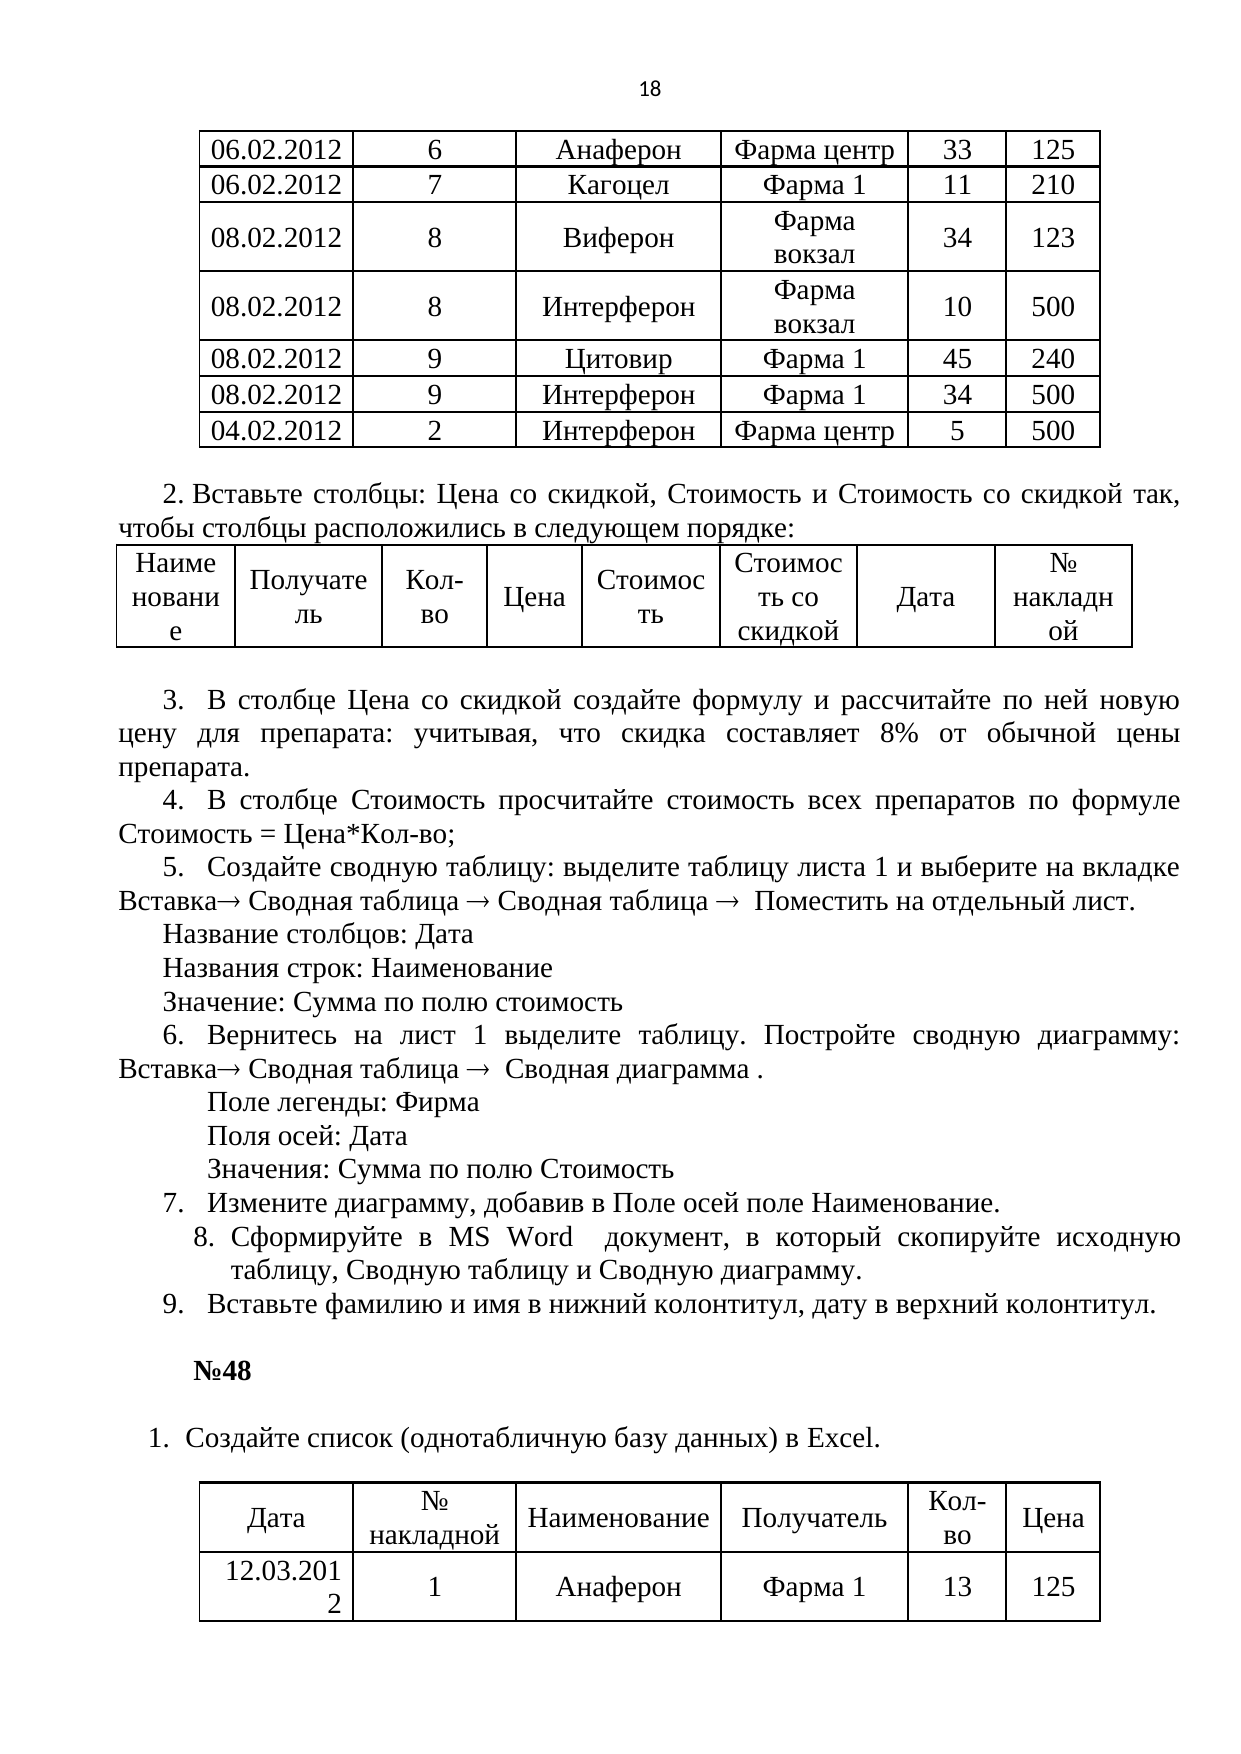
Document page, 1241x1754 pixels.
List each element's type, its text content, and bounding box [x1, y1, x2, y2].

table_cell 08.02.2012 [200, 272, 352, 339]
table_cell 04.02.2012 [200, 413, 352, 446]
table_cell 8 [354, 272, 515, 339]
table_cell 06.02.2012 [200, 168, 352, 201]
table_cell Виферон [517, 203, 720, 270]
table_cell Фарма 1 [722, 168, 907, 201]
table_cell 34 [909, 377, 1005, 411]
list Значение: Сумма по полю стоимость [162, 984, 1181, 1017]
table_cell 45 [909, 341, 1005, 375]
table_cell Фарма 1 [722, 377, 907, 411]
list Создайте сводную таблицу: выделите таблицу листа 1 и выберите на вкладке Вставка Сводная таблица Сводная таблица Поместить на отдельный лист. [118, 849, 1181, 917]
table_header Кол-во [383, 546, 486, 646]
table_header Наименование [117, 546, 234, 646]
text №48 [193, 1353, 1181, 1386]
table_cell 13 [909, 1553, 1005, 1620]
table_cell Анаферон [517, 132, 720, 165]
table_cell 210 [1007, 168, 1099, 201]
list В столбце Цена со скидкой создайте формулу и рассчитайте по ней новую цену для препарата: учитывая, что скидка составляет 8% от обычной цены препарата. [118, 682, 1181, 782]
table_cell Интерферон [517, 413, 720, 446]
table_cell Фарма центр [722, 132, 907, 165]
list Названия строк: Наименование [162, 950, 1181, 984]
table_cell 500 [1007, 272, 1099, 339]
table_header Получатель [722, 1484, 907, 1551]
table_cell Фарма вокзал [722, 272, 907, 339]
table_cell 500 [1007, 377, 1099, 411]
table_cell Фарма 1 [722, 341, 907, 375]
table_cell Анаферон [517, 1553, 720, 1620]
table_cell 33 [909, 132, 1005, 165]
table_cell 08.02.2012 [200, 203, 352, 270]
table_cell 06.02.2012 [200, 132, 352, 165]
list Название столбцов: Дата [162, 917, 1181, 950]
table_header № накладной [354, 1484, 515, 1551]
table_cell 1 [354, 1553, 515, 1620]
table_cell 12.03.2012 [200, 1553, 352, 1620]
list Вставьте столбцы: Цена со скидкой, Стоимость и Стоимость со скидкой так, чтобы столбцы расположились в следующем порядке: [118, 476, 1181, 543]
table_header Цена [488, 546, 581, 646]
table_cell Интерферон [517, 272, 720, 339]
table_cell 10 [909, 272, 1005, 339]
table_cell 2 [354, 413, 515, 446]
table_cell 7 [354, 168, 515, 201]
table_cell 11 [909, 168, 1005, 201]
table_cell 8 [354, 203, 515, 270]
text Значения: Сумма по полю Стоимость [207, 1152, 1181, 1185]
table_cell 125 [1007, 132, 1099, 165]
table_header Стоимость со скидкой [721, 546, 856, 646]
list Измените диаграмму, добавив в Поле осей поле Наименование. [118, 1185, 1181, 1219]
table_cell 123 [1007, 203, 1099, 270]
table_header Дата [200, 1484, 352, 1551]
table_header № накладной [996, 546, 1131, 646]
table_cell 6 [354, 132, 515, 165]
table_header Получатель [236, 546, 381, 646]
table_cell Цитовир [517, 341, 720, 375]
table_header Наименование [517, 1484, 720, 1551]
table_cell 500 [1007, 413, 1099, 446]
list Вставьте фамилию и имя в нижний колонтитул, дату в верхний колонтитул. [118, 1286, 1181, 1319]
table_header Дата [858, 546, 994, 646]
table_cell 08.02.2012 [200, 341, 352, 375]
table_cell 5 [909, 413, 1005, 446]
text Поля осей: Дата [207, 1118, 1181, 1152]
table_header Цена [1007, 1484, 1099, 1551]
table_cell 125 [1007, 1553, 1099, 1620]
table_cell 9 [354, 341, 515, 375]
table_cell 34 [909, 203, 1005, 270]
list В столбце Стоимость просчитайте стоимость всех препаратов по формуле Стоимость = Цена*Кол-во; [118, 782, 1181, 849]
list Создайте список (однотабличную базу данных) в Excel. [148, 1420, 1181, 1453]
table_cell Кагоцел [517, 168, 720, 201]
table_cell 08.02.2012 [200, 377, 352, 411]
table_cell Фарма центр [722, 413, 907, 446]
table_cell Фарма 1 [722, 1553, 907, 1620]
table_cell 9 [354, 377, 515, 411]
table_header Кол-во [909, 1484, 1005, 1551]
text Поле легенды: Фирма [207, 1084, 1181, 1118]
list Вернитесь на лист 1 выделите таблицу. Постройте сводную диаграмму: Вставка Сводная таблица Сводная диаграмма . [118, 1017, 1181, 1084]
list Сформируйте в MS Word документ, в который скопируйте исходную таблицу, Сводную таблицу и Сводную диаграмму. [193, 1219, 1181, 1286]
table_header Стоимость [583, 546, 719, 646]
table_cell Фарма вокзал [722, 203, 907, 270]
table_cell 240 [1007, 341, 1099, 375]
table_cell Интерферон [517, 377, 720, 411]
